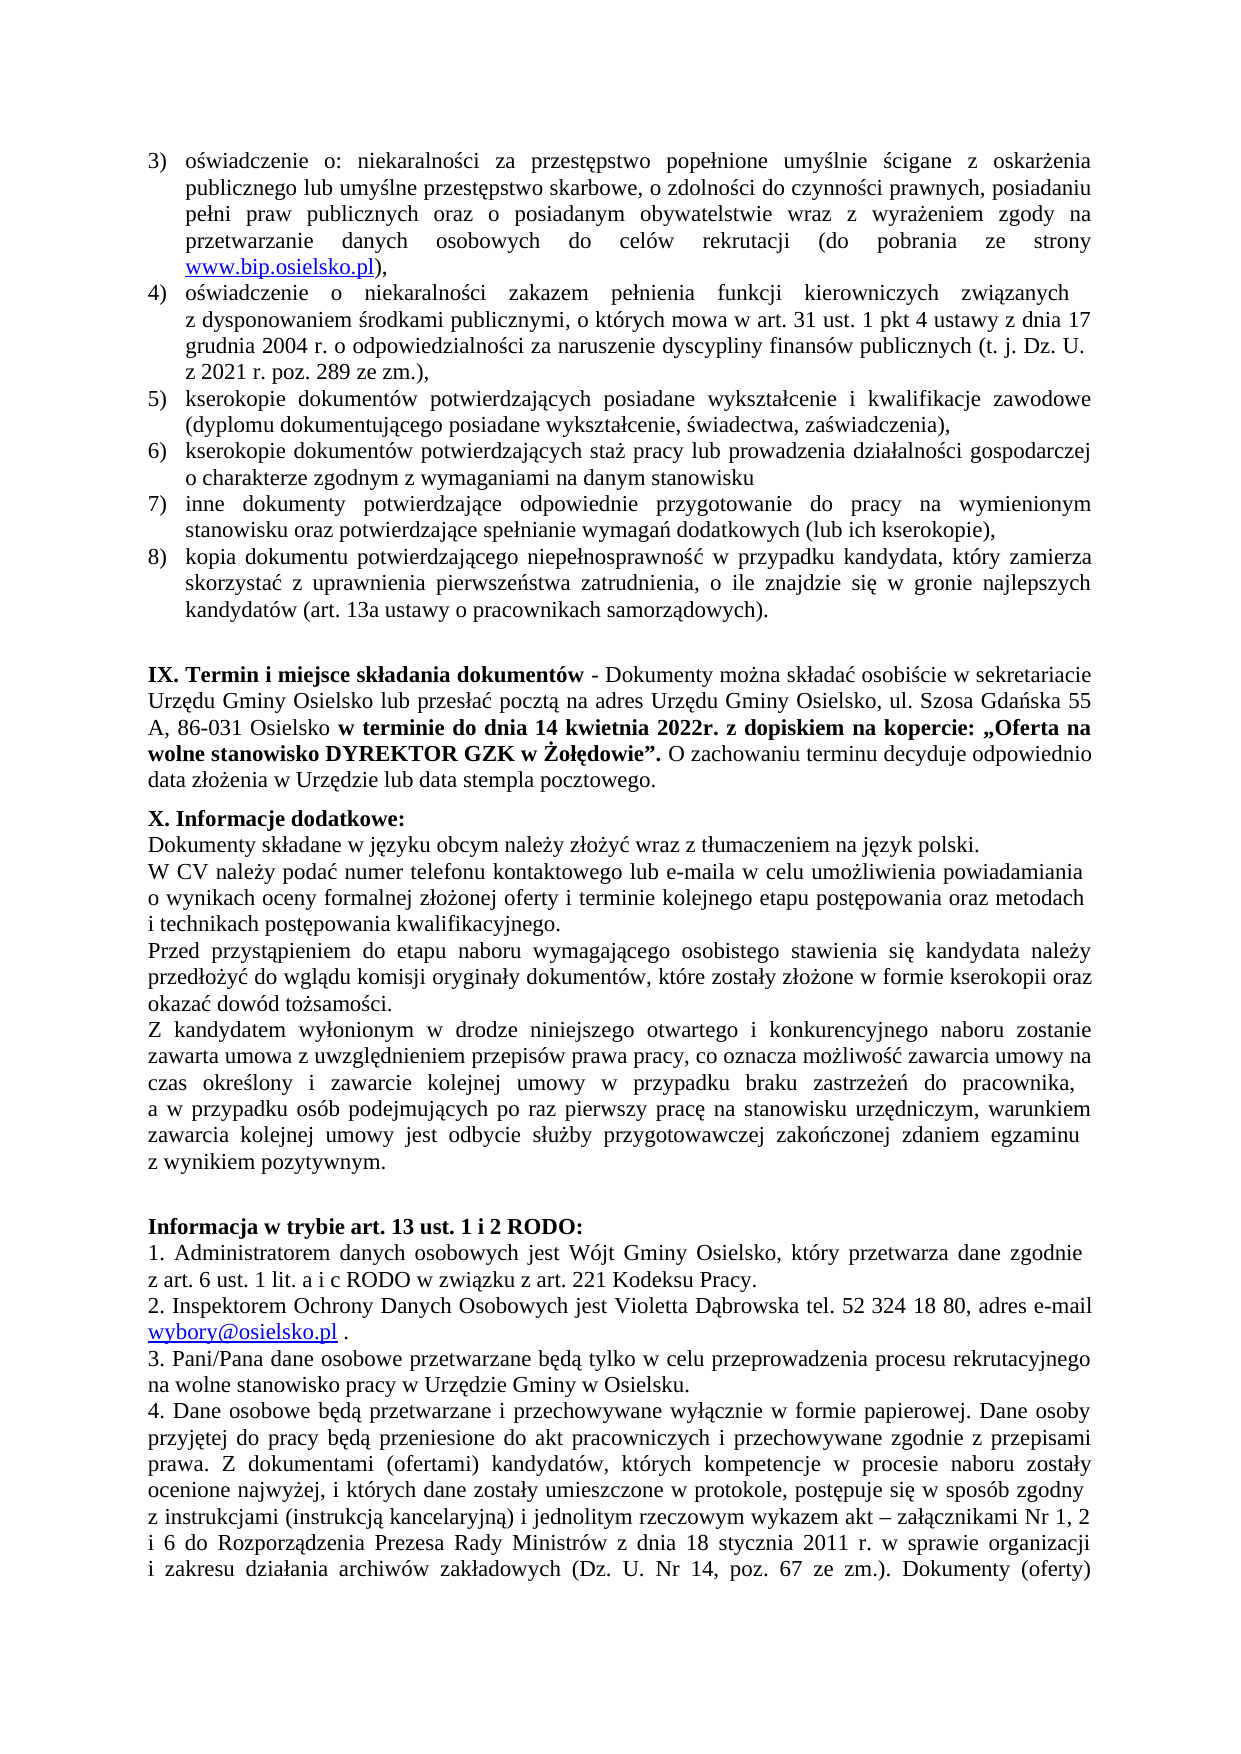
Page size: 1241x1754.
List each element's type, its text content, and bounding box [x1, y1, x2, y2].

text Informacja w trybie art. 13 ust. 1 i 2 RODO: [148, 1213, 1093, 1239]
list kopia dokumentu potwierdzającego niepełnosprawność w przypadku kandydata, który zamierza skorzystać z uprawnienia pierwszeństwa zatrudnienia, o ile znajdzie się w gronie najlepszych kandydatów (art. 13a ustawy o pracownikach samorządowych). [148, 543, 1093, 622]
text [148, 1397, 1093, 1582]
text W CV należy podać numer telefonu kontaktowego lub e-maila w celu umożliwienia powiadamiania o wynikach oceny formalnej złożonej oferty i terminie kolejnego etapu postępowania oraz metodach i technikach postępowania kwalifikacyjnego. [148, 858, 1093, 937]
text X. Informacje dodatkowe: [148, 805, 1093, 831]
text Przed przystąpieniem do etapu naboru wymagającego osobistego stawienia się kandydata należy przedłożyć do wglądu komisji oryginały dokumentów, które zostały złożone w formie kserokopii oraz okazać dowód tożsamości. [148, 937, 1093, 1016]
text Z kandydatem wyłonionym w drodze niniejszego otwartego i konkurencyjnego naboru zostanie zawarta umowa z uwzględnieniem przepisów prawa pracy, co oznacza możliwość zawarcia umowy na czas określony i zawarcie kolejnej umowy w przypadku braku zastrzeżeń do pracownika, a w przypadku osób podejmujących po raz pierwszy pracę na stanowisku urzędniczym, warunkiem zawarcia kolejnej umowy jest odbycie służby przygotowawczej zakończonej zdaniem egzaminu z wynikiem pozytywnym. [148, 1016, 1093, 1174]
list kserokopie dokumentów potwierdzających posiadane wykształcenie i kwalifikacje zawodowe (dyplomu dokumentującego posiadane wykształcenie, świadectwa, zaświadczenia), [148, 385, 1093, 437]
list inne dokumenty potwierdzające odpowiednie przygotowanie do pracy na wymienionym stanowisku oraz potwierdzające spełnianie wymagań dodatkowych (lub ich kserokopie), [148, 490, 1093, 543]
text 2. Inspektorem Ochrony Danych Osobowych jest Violetta Dąbrowska tel. 52 324 18 80, adres e-mail wybory@osielsko.pl . [148, 1292, 1093, 1345]
text 1. Administratorem danych osobowych jest Wójt Gminy Osielsko, który przetwarza dane zgodnie z art. 6 ust. 1 lit. a i c RODO w związku z art. 221 Kodeksu Pracy. [148, 1239, 1093, 1292]
text Dokumenty składane w języku obcym należy złożyć wraz z tłumaczeniem na język polski. [148, 831, 1093, 858]
text IX. Termin i miejsce składania dokumentów - Dokumenty można składać osobiście w sekretariacie Urzędu Gminy Osielsko lub przesłać pocztą na adres Urzędu Gminy Osielsko, ul. Szosa Gdańska , 86-031 Osielsko w terminie do dnia 14 kwietnia 2022r. z dopiskiem na kopercie: „Oferta na wolne stanowisko DYREKTOR GZK w Żołędowie”. O zachowaniu terminu decyduje odpowiednio data złożenia w Urzędzie lub data stempla pocztowego. [148, 661, 1093, 793]
list oświadczenie o: niekaralności za przestępstwo popełnione umyślnie ścigane z oskarżenia publicznego lub umyślne przestępstwo skarbowe, o zdolności do czynności prawnych, posiadaniu pełni praw publicznych oraz o posiadanym obywatelstwie wraz z wyrażeniem zgody na przetwarzanie danych osobowych do celów rekrutacji (do pobrania ze strony www.bip.osielsko.pl), [148, 148, 1093, 279]
list kserokopie dokumentów potwierdzających staż pracy lub prowadzenia działalności gospodarczej o charakterze zgodnym z wymaganiami na danym stanowisku [148, 437, 1093, 490]
list oświadczenie o niekaralności zakazem pełnienia funkcji kierowniczych związanych z dysponowaniem środkami publicznymi, o których mowa w art. 31 ust. 1 pkt 4 ustawy z dnia 17 grudnia 2004 r. o odpowiedzialności za naruszenie dyscypliny finansów publicznych (t. j. Dz. U. z 2021 r. poz. 289 ze zm.), [148, 279, 1093, 385]
text 3. Pani/Pana dane osobowe przetwarzane będą tylko w celu przeprowadzenia procesu rekrutacyjnego na wolne stanowisko pracy w Urzędzie Gminy w Osielsku. [148, 1345, 1093, 1397]
